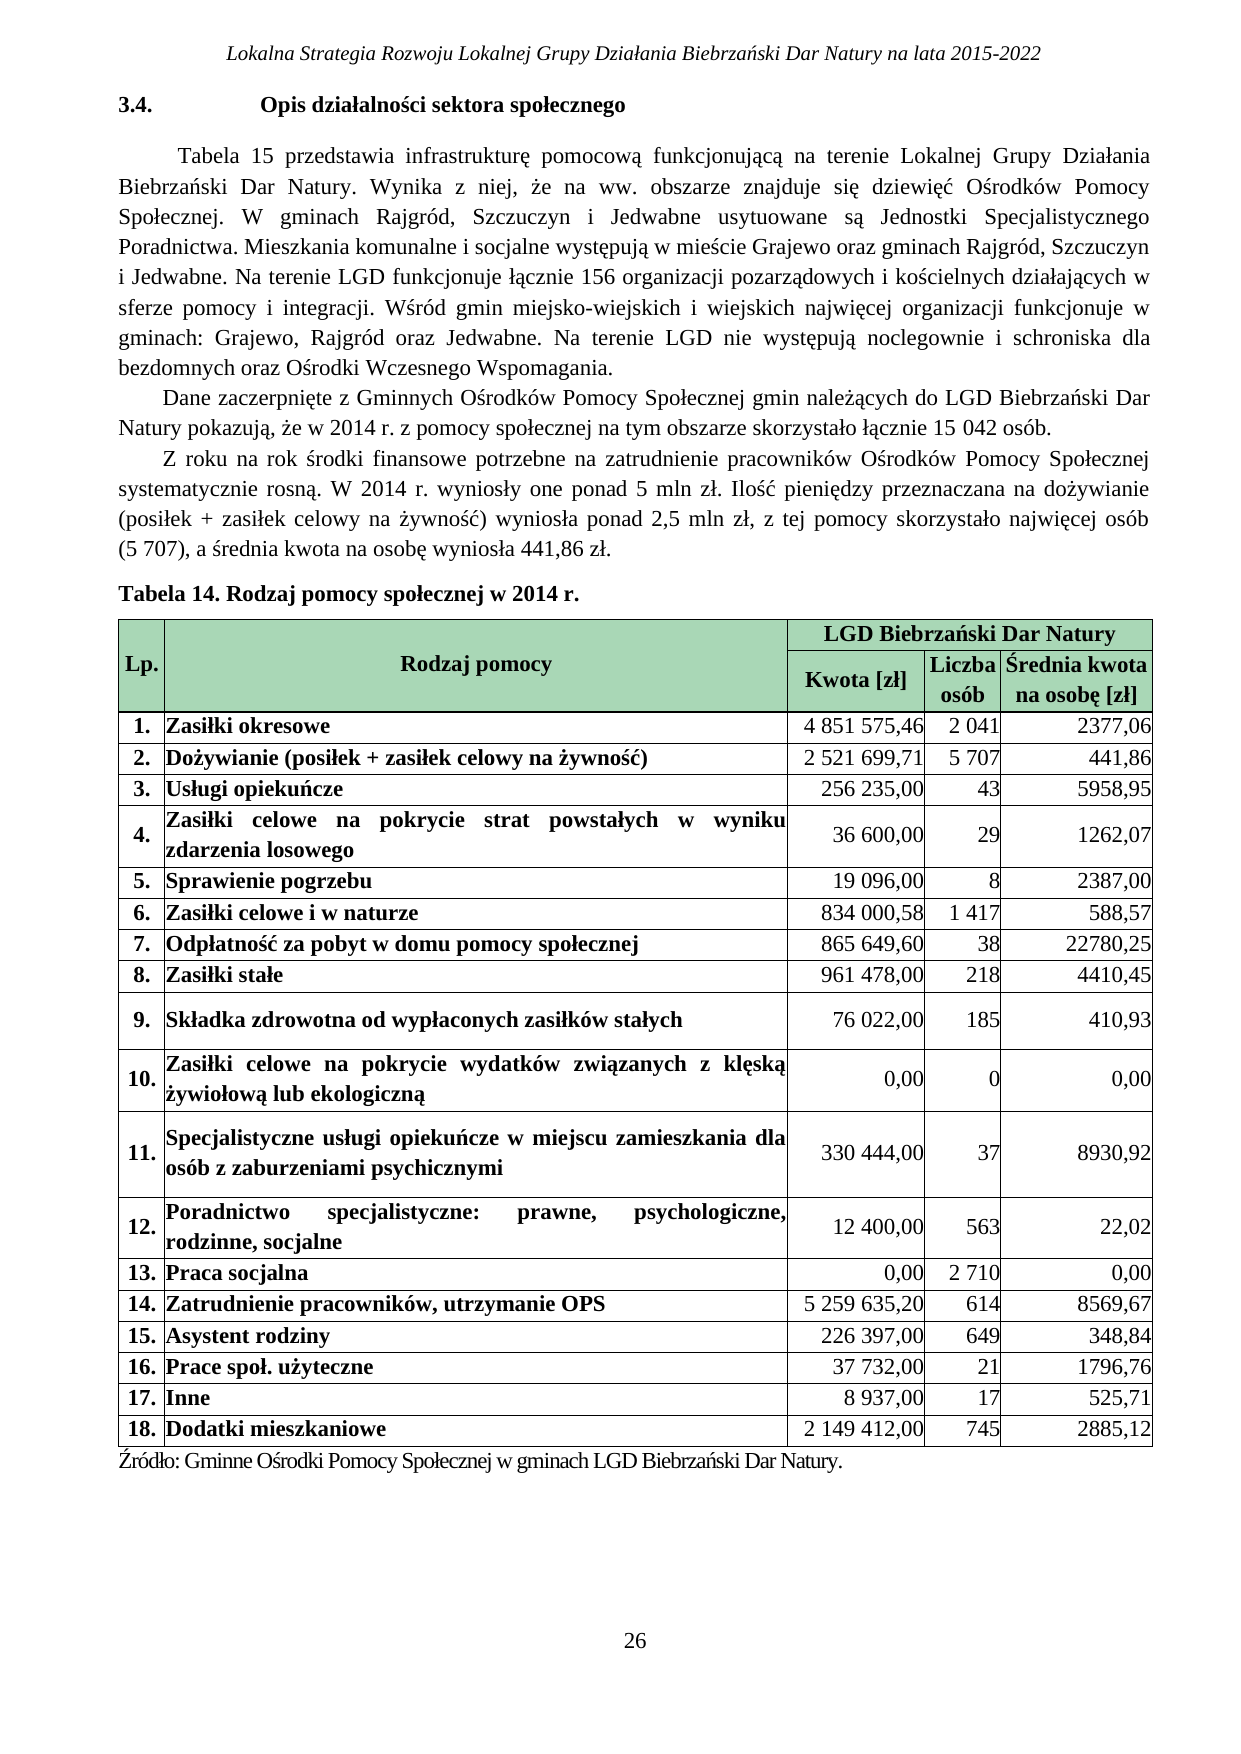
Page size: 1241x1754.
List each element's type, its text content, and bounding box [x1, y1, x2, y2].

table_cell 2885,12 [1001, 1416, 1152, 1446]
table_cell 563 [925, 1198, 1000, 1258]
table_cell 1. [119, 713, 164, 743]
table_cell 12. [119, 1198, 164, 1258]
table_cell Inne [165, 1384, 787, 1414]
table_cell 6. [119, 899, 164, 929]
text Opis działalności sektora społecznego [118, 92, 1152, 118]
table_cell 4. [119, 806, 164, 867]
table_cell 0,00 [1001, 1050, 1152, 1111]
table_cell 8930,92 [1001, 1112, 1152, 1197]
table_cell 22,02 [1001, 1198, 1152, 1258]
table_cell Zasiłki okresowe [165, 713, 787, 743]
text Tabela 15 przedstawia infrastrukturę pomocową funkcjonującą na terenie Lokalnej Grupy Działania Biebrzański Dar Natury. Wynika z niej, że na ww. obszarze znajduje się dziewięć Ośrodków Pomocy Społecznej. W gminach Rajgród, Szczuczyn i Jedwabne usytuowane są Jednostki Specjalistycznego Poradnictwa. Mieszkania komunalne i socjalne występują w mieście Grajewo oraz gminach Rajgród, Szczuczyn i Jedwabne. Na terenie LGD funkcjonuje łącznie 156 organizacji pozarządowych i kościelnych działających w sferze pomocy i integracji. Wśród gmin miejsko-wiejskich i wiejskich najwięcej organizacji funkcjonuje w gminach: Grajewo, Rajgród oraz Jedwabne. Na terenie LGD nie występują noclegownie i schroniska dla bezdomnych oraz Ośrodki Wczesnego Wspomagania. [118, 143, 1152, 380]
table_cell Zatrudnienie pracowników, utrzymanie OPS [165, 1291, 787, 1321]
table_cell 3. [119, 775, 164, 805]
table_cell 18. [119, 1416, 164, 1446]
table_cell 410,93 [1001, 993, 1152, 1049]
table_cell 22780,25 [1001, 930, 1152, 960]
table_cell 8. [119, 961, 164, 992]
table_cell 7. [119, 930, 164, 960]
text Dane zaczerpnięte z Gminnych Ośrodków Pomocy Społecznej gmin należących do LGD Biebrzański Dar Natury pokazują, że w 2014 r. z pomocy społecznej na tym obszarze skorzystało łącznie 15 042 osób. [118, 384, 1152, 441]
table_cell 1 417 [925, 899, 1000, 929]
table_cell 4 851 575,46 [788, 713, 924, 743]
table_cell 8 937,00 [788, 1384, 924, 1414]
table_cell 2 041 [925, 713, 1000, 743]
table_cell Zasiłki celowe i w naturze [165, 899, 787, 929]
table_cell Składka zdrowotna od wypłaconych zasiłków stałych [165, 993, 787, 1049]
table_cell 649 [925, 1322, 1000, 1352]
table_cell 12 400,00 [788, 1198, 924, 1258]
table_cell 10. [119, 1050, 164, 1111]
table_cell 256 235,00 [788, 775, 924, 805]
table_cell 1262,07 [1001, 806, 1152, 867]
table_cell 8569,67 [1001, 1291, 1152, 1321]
table_cell 745 [925, 1416, 1000, 1446]
table_cell 37 [925, 1112, 1000, 1197]
text Z roku na rok środki finansowe potrzebne na zatrudnienie pracowników Ośrodków Pomocy Społecznej systematycznie rosną. W 2014 r. wyniosły one ponad 5 mln zł. Ilość pieniędzy przeznaczana na dożywianie (posiłek + zasiłek celowy na żywność) wyniosła ponad 2,5 mln zł, z tej pomocy skorzystało najwięcej osób (5 707), a średnia kwota na osobę wyniosła 441,86 zł. [118, 445, 1152, 562]
table_cell 5. [119, 868, 164, 898]
table_cell Specjalistyczne usługi opiekuńcze w miejscu zamieszkania dla osób z zaburzeniami psychicznymi [165, 1112, 787, 1197]
table_cell 614 [925, 1291, 1000, 1321]
table_cell Kwota [zł] [788, 651, 924, 711]
table_cell 0,00 [1001, 1259, 1152, 1289]
table_cell 29 [925, 806, 1000, 867]
table_header Lp. [119, 620, 164, 711]
table_cell Sprawienie pogrzebu [165, 868, 787, 898]
table_cell 16. [119, 1353, 164, 1383]
table_cell 14. [119, 1291, 164, 1321]
table_cell Zasiłki celowe na pokrycie strat powstałych w wyniku zdarzenia losowego [165, 806, 787, 867]
table_cell 4410,45 [1001, 961, 1152, 992]
table_cell 588,57 [1001, 899, 1152, 929]
table_cell 348,84 [1001, 1322, 1152, 1352]
table_cell Dodatki mieszkaniowe [165, 1416, 787, 1446]
table_cell 5958,95 [1001, 775, 1152, 805]
table_cell Zasiłki celowe na pokrycie wydatków związanych z klęską żywiołową lub ekologiczną [165, 1050, 787, 1111]
table_cell 9. [119, 993, 164, 1049]
table_cell 2 710 [925, 1259, 1000, 1289]
table_cell Usługi opiekuńcze [165, 775, 787, 805]
table_cell 19 096,00 [788, 868, 924, 898]
table_cell Odpłatność za pobyt w domu pomocy społecznej [165, 930, 787, 960]
table_cell 1796,76 [1001, 1353, 1152, 1383]
table_cell 43 [925, 775, 1000, 805]
table_cell 37 732,00 [788, 1353, 924, 1383]
table_cell 2377,06 [1001, 713, 1152, 743]
table_header Rodzaj pomocy [165, 620, 787, 711]
text Tabela 14. Rodzaj pomocy społecznej w 2014 r. [118, 580, 1152, 606]
table_cell Praca socjalna [165, 1259, 787, 1289]
table_cell 330 444,00 [788, 1112, 924, 1197]
table_cell Prace społ. użyteczne [165, 1353, 787, 1383]
table_cell 0 [925, 1050, 1000, 1111]
table_cell 36 600,00 [788, 806, 924, 867]
table_cell 2 521 699,71 [788, 744, 924, 774]
table_cell Zasiłki stałe [165, 961, 787, 992]
table_cell 0,00 [788, 1259, 924, 1289]
table_cell Dożywianie (posiłek + zasiłek celowy na żywność) [165, 744, 787, 774]
table_cell 2. [119, 744, 164, 774]
table_cell 13. [119, 1259, 164, 1289]
table_cell 5 259 635,20 [788, 1291, 924, 1321]
table_cell 15. [119, 1322, 164, 1352]
table_cell 17. [119, 1384, 164, 1414]
table_cell 21 [925, 1353, 1000, 1383]
table_cell 525,71 [1001, 1384, 1152, 1414]
table_cell 38 [925, 930, 1000, 960]
table_cell Poradnictwo specjalistyczne: prawne, psychologiczne, rodzinne, socjalne [165, 1198, 787, 1258]
table_cell 0,00 [788, 1050, 924, 1111]
table_cell Asystent rodziny [165, 1322, 787, 1352]
table_header LGD Biebrzański Dar Natury [788, 620, 1152, 650]
table_cell 185 [925, 993, 1000, 1049]
table_cell 5 707 [925, 744, 1000, 774]
table_cell Liczba osób [925, 651, 1000, 711]
table_cell 76 022,00 [788, 993, 924, 1049]
table_cell 834 000,58 [788, 899, 924, 929]
table_cell Średnia kwota na osobę [zł] [1001, 651, 1152, 711]
table_cell 8 [925, 868, 1000, 898]
table_cell 441,86 [1001, 744, 1152, 774]
table_cell 2387,00 [1001, 868, 1152, 898]
table_cell 218 [925, 961, 1000, 992]
table_cell 961 478,00 [788, 961, 924, 992]
table_cell 2 149 412,00 [788, 1416, 924, 1446]
list Źródło: Gminne Ośrodki Pomocy Społecznej w gminach LGD Biebrzański Dar Natury. [118, 1447, 1152, 1473]
table_cell 17 [925, 1384, 1000, 1414]
table_cell 11. [119, 1112, 164, 1197]
table_cell 226 397,00 [788, 1322, 924, 1352]
table_cell 865 649,60 [788, 930, 924, 960]
